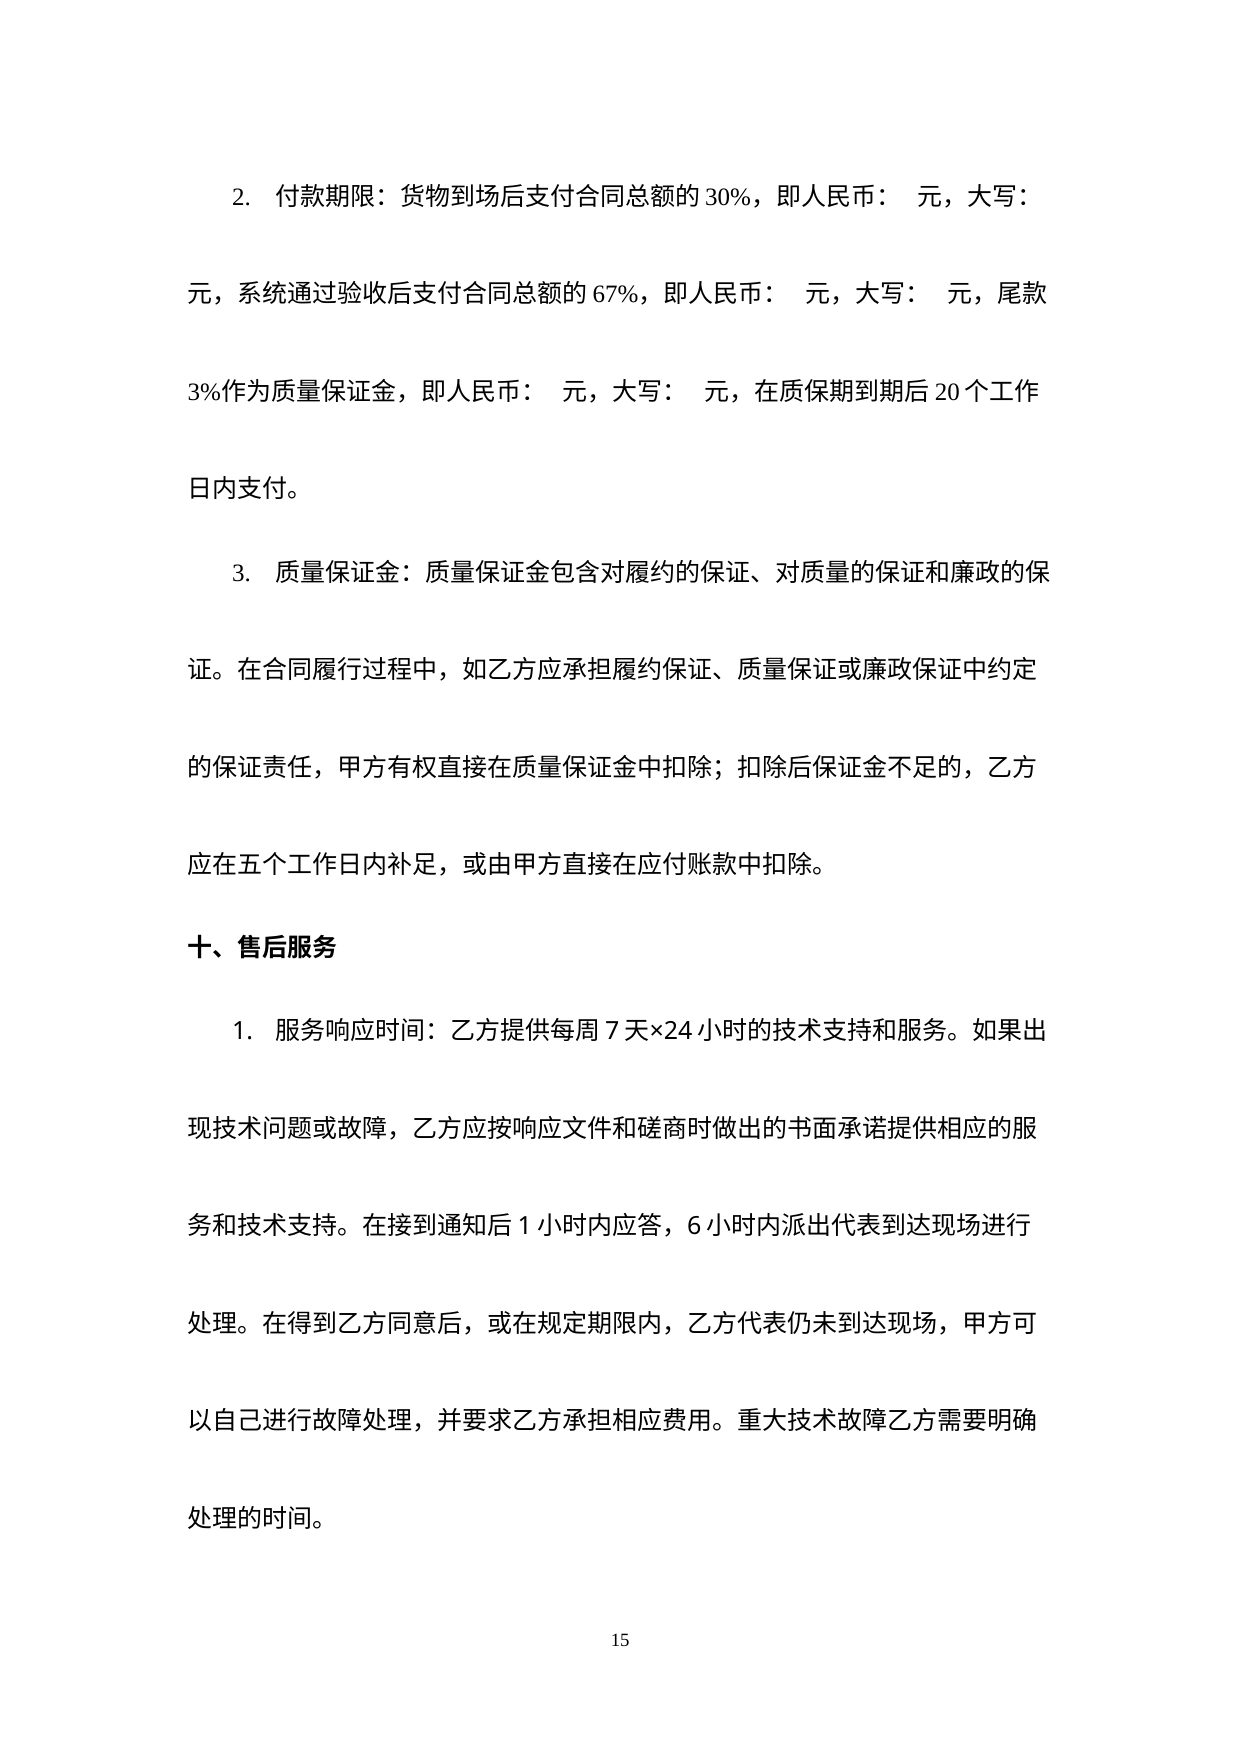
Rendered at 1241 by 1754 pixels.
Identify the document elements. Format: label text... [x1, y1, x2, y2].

list 付款期限：货物到场后支付合同总额的30%，即人民币： 元，大写： 元，系统通过验收后支付合同总额的67%，即人民币： 元，大写： 元，尾款3%作为质量保证金，即人民币： 元，大写： 元，在质保期到期后20个工作日内支付。 [187, 162, 1053, 519]
list 服务响应时间：乙方提供每周7天×24小时的技术支持和服务。如果出现技术问题或故障，乙方应按响应文件和磋商时做出的书面承诺提供相应的服务和技术支持。在接到通知后1小时内应答，6小时内派出代表到达现场进行处理。在得到乙方同意后，或在规定期限内，乙方代表仍未到达现场，甲方可以自己进行故障处理，并要求乙方承担相应费用。重大技术故障乙方需要明确处理的时间。 [187, 996, 1053, 1549]
subtitle 十、售后服务 [187, 913, 1053, 978]
list 质量保证金：质量保证金包含对履约的保证、对质量的保证和廉政的保证。在合同履行过程中，如乙方应承担履约保证、质量保证或廉政保证中约定的保证责任，甲方有权直接在质量保证金中扣除；扣除后保证金不足的，乙方应在五个工作日内补足，或由甲方直接在应付账款中扣除。 [187, 538, 1053, 895]
